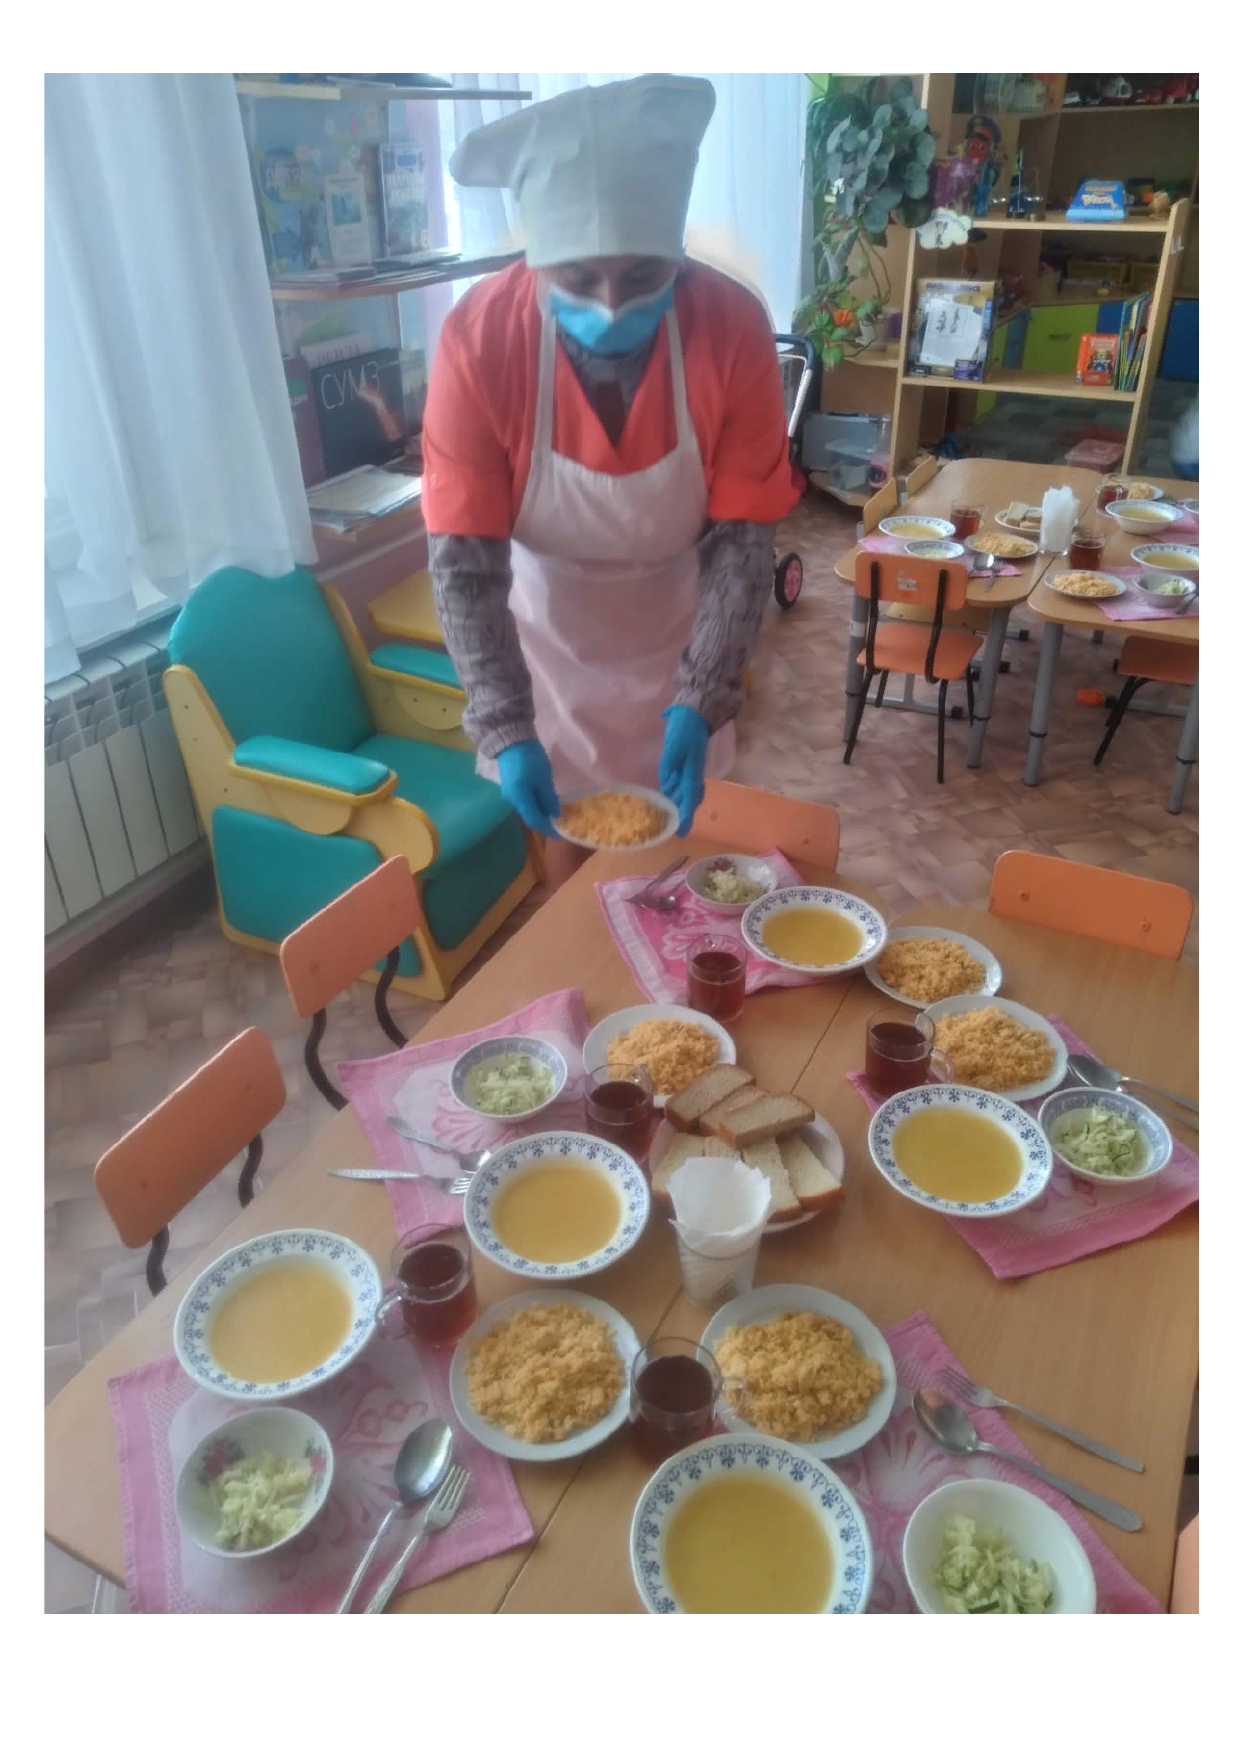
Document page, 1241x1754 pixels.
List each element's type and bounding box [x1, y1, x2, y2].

picture [44, 73, 1199, 1614]
